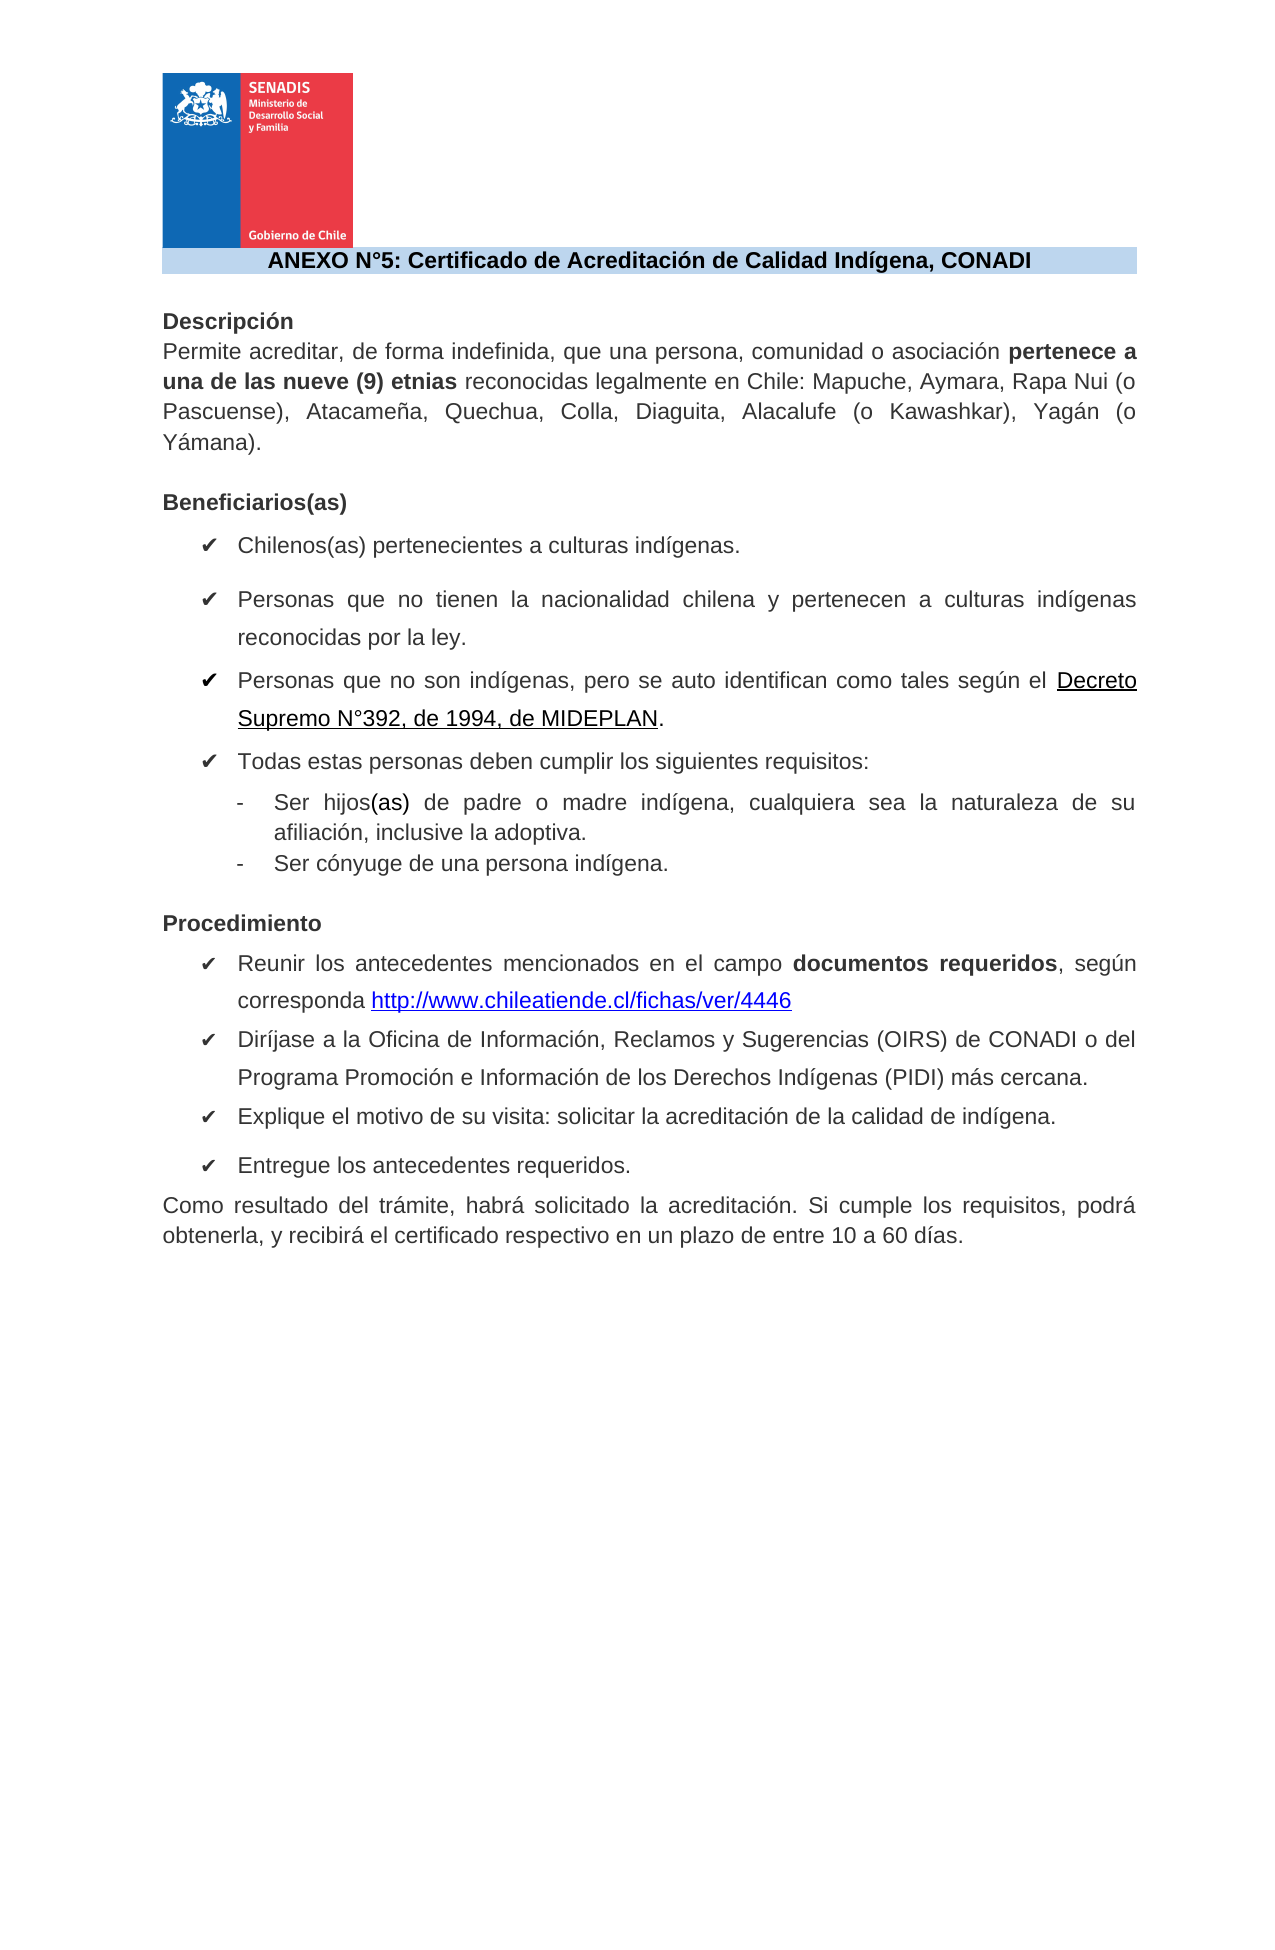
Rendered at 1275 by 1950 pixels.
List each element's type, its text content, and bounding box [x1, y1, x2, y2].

text Como resultado del trámite, habrá solicitado la acreditación. Si cumple los requisitos, podrá obtenerla, y recibirá el certificado respectivo en un plazo de entre 10 a 60 días. [162, 1192, 1137, 1248]
list Entregue los antecedentes requeridos. [200, 1143, 1137, 1186]
list Diríjase a la Oficina de Información, Reclamos y Sugerencias (OIRS) de CONADI o del Programa Promoción e Información de los Derechos Indígenas (PIDI) más cercana. [200, 1017, 1137, 1090]
picture [162, 73, 353, 248]
list Personas que no son indígenas, pero se auto identifican como tales según el Decreto Supremo N°392, de 1994, de MIDEPLAN. [200, 654, 1137, 731]
text Beneficiarios(as) [162, 489, 1137, 515]
list Todas estas personas deben cumplir los siguientes requisitos: [200, 735, 1137, 782]
list Ser hijos(as) de padre o madre indígena, cualquiera sea la naturaleza de su afiliación, inclusive la adoptiva. [236, 789, 1137, 846]
list Chilenos(as) pertenecientes a culturas indígenas. [200, 519, 1137, 566]
text Permite acreditar, de forma indefinida, que una persona, comunidad o asociación pertenece a una de las nueve (9) etnias reconocidas legalmente en Chile: Mapuche, Aymara, Rapa Nui (o Pascuense), Atacameña, Quechua, Colla, Diaguita, Alacalufe (o Kawashkar), Yagán (o Yámana). [162, 338, 1137, 455]
list Reunir los antecedentes mencionados en el campo documentos requeridos, según corresponda http://www.chileatiende.cl/fichas/ver/4446 [200, 940, 1137, 1013]
text ANEXO N°5: Certificado de Acreditación de Calidad Indígena, CONADI [162, 247, 1137, 274]
text Descripción [162, 308, 1137, 334]
list Ser cónyuge de una persona indígena. [236, 849, 1137, 876]
text Procedimiento [162, 910, 1137, 936]
list Explique el motivo de su visita: solicitar la acreditación de la calidad de indígena. [200, 1094, 1137, 1136]
list Personas que no tienen la nacionalidad chilena y pertenecen a culturas indígenas reconocidas por la ley. [200, 573, 1137, 650]
